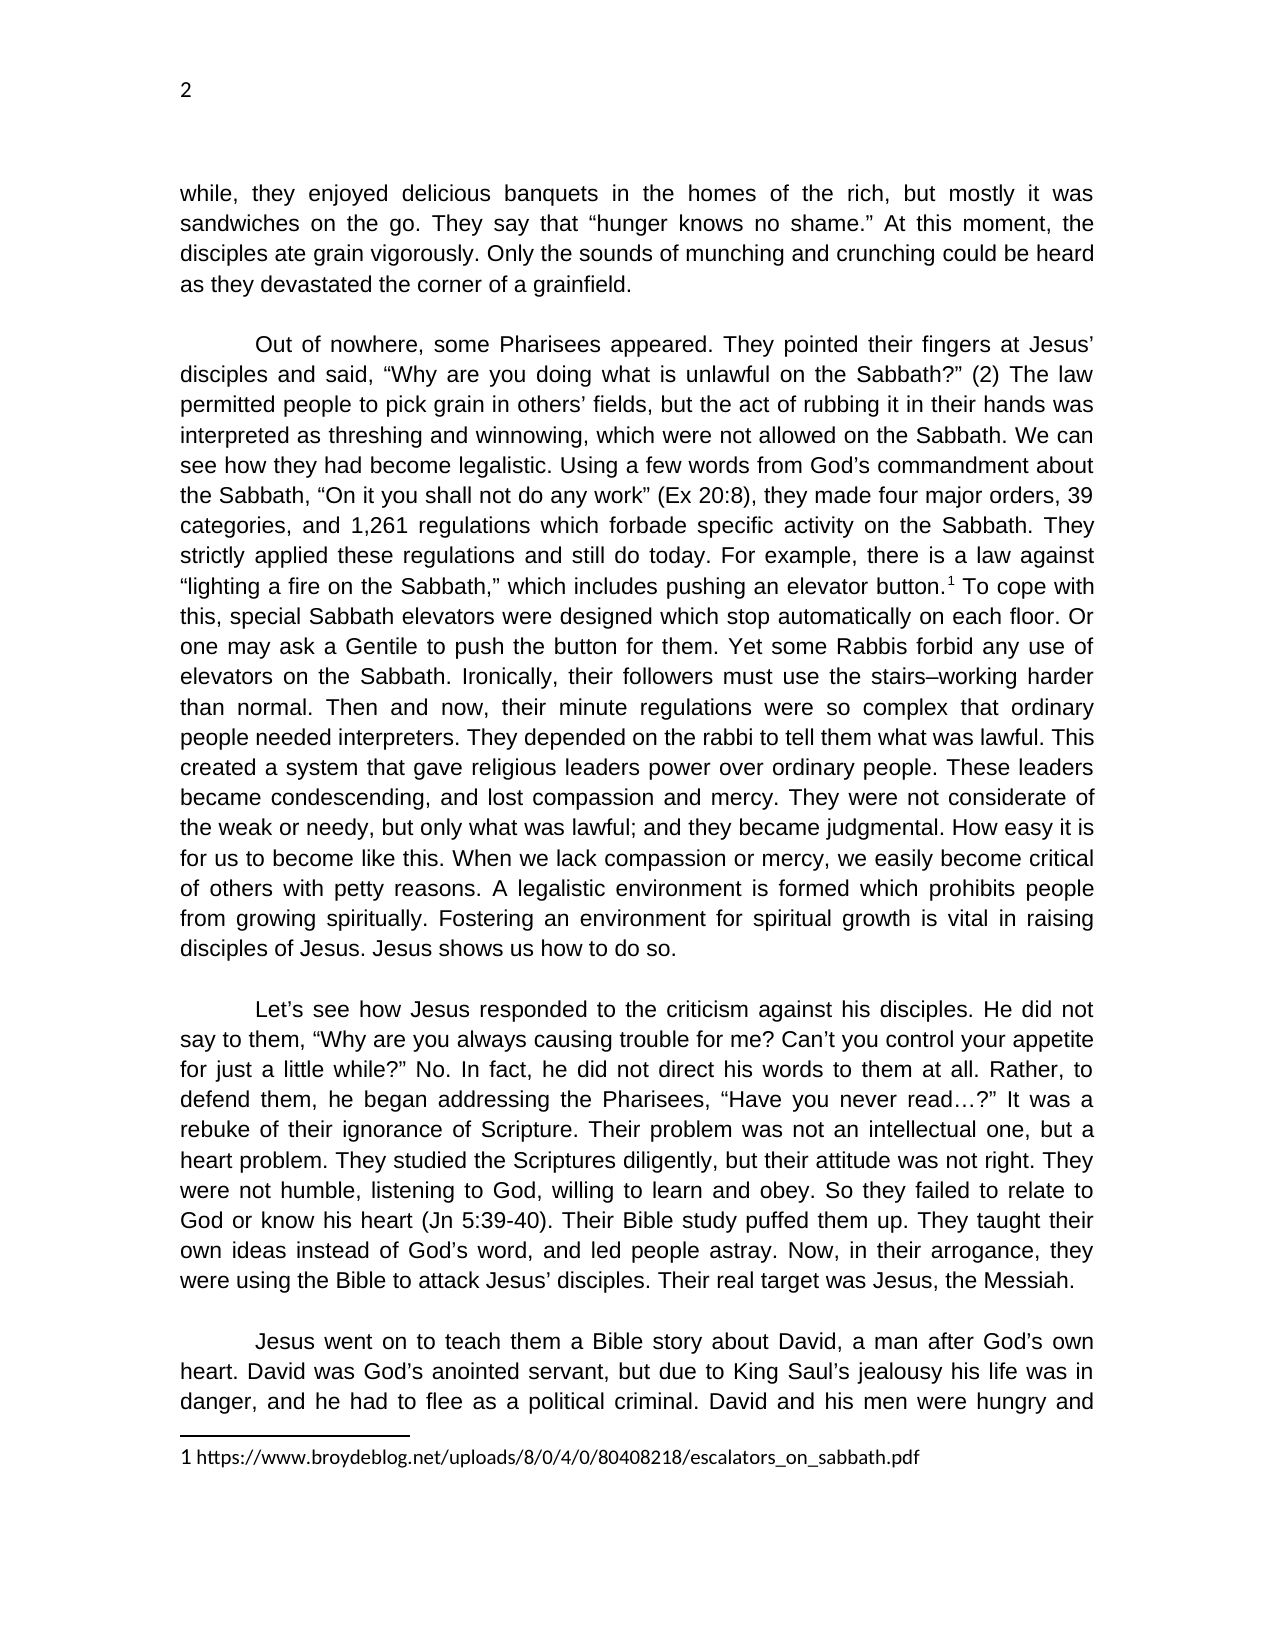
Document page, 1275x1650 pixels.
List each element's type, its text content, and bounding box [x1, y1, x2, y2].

text Let’s see how Jesus responded to the criticism against his disciples. He did not say to them, “Why are you always causing trouble for me? Can’t you control your appetite for just a little while?” No. In fact, he did not direct his words to them at all. Rather, to defend them, he began addressing the Pharisees, “Have you never read…?” It was a rebuke of their ignorance of Scripture. Their problem was not an intellectual one, but a heart problem. They studied the Scriptures diligently, but their attitude was not right. They were not humble, listening to God, willing to learn and obey. So they failed to relate to God or know his heart (Jn 5:39-40). Their Bible study puffed them up. They taught their own ideas instead of God’s word, and led people astray. Now, in their arrogance, they were using the Bible to attack Jesus’ disciples. Their real target was Jesus, the Messiah. [180, 996, 1095, 1294]
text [180, 180, 1095, 297]
text Out of nowhere, some Pharisees appeared. They pointed their fingers at Jesus’ disciples and said, “Why are you doing what is unlawful on the Sabbath?” (2) The law permitted people to pick grain in others’ fields, but the act of rubbing it in their hands was interpreted as threshing and winnowing, which were not allowed on the Sabbath. We can see how they had become legalistic. Using a few words from God’s commandment about the Sabbath, “On it you shall not do any work” (Ex 20:8), they made four major orders, 39 categories, and 1,261 regulations which forbade specific activity on the Sabbath. They strictly applied these regulations and still do today. For example, there is a law against “lighting a fire on the Sabbath,” which includes pushing an elevator button. To cope with this, special Sabbath elevators were designed which stop automatically on each floor. Or one may ask a Gentile to push the button for them. Yet some Rabbis forbid any use of elevators on the Sabbath. Ironically, their followers must use the stairs–working harder than normal. Then and now, their minute regulations were so complex that ordinary people needed interpreters. They depended on the rabbi to tell them what was lawful. This created a system that gave religious leaders power over ordinary people. These leaders became condescending, and lost compassion and mercy. They were not considerate of the weak or needy, but only what was lawful; and they became judgmental. How easy it is for us to become like this. When we lack compassion or mercy, we easily become critical of others with petty reasons. A legalistic environment is formed which prohibits people from growing spiritually. Fostering an environment for spiritual growth is vital in raising disciples of Jesus. Jesus shows us how to do so. [180, 331, 1095, 962]
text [180, 1328, 1095, 1415]
